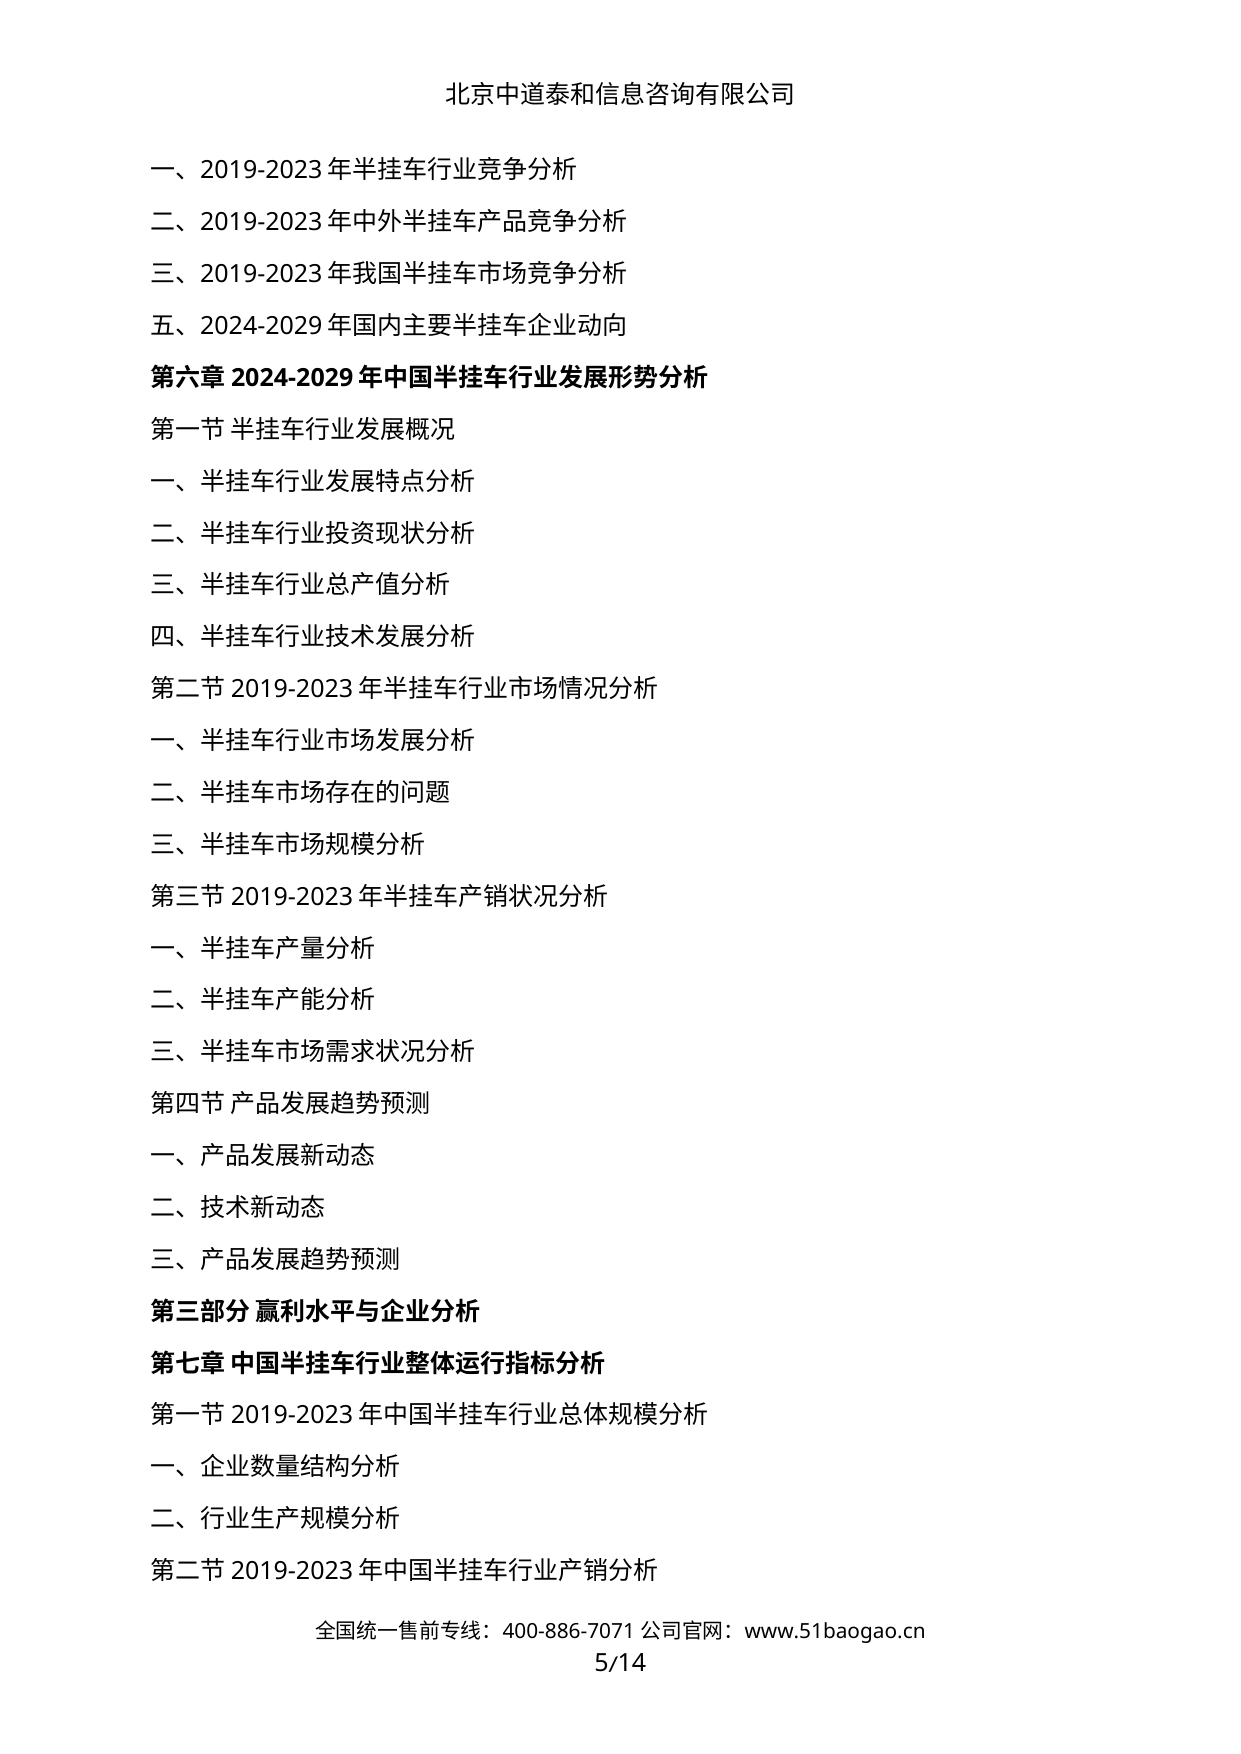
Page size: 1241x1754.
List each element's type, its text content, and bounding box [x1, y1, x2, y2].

text 一、半挂车产量分析 [150, 928, 1090, 964]
text 一、产品发展新动态 [150, 1136, 1090, 1172]
text 第一节 半挂车行业发展概况 [150, 409, 1090, 446]
text 第七章 中国半挂车行业整体运行指标分析 [150, 1343, 1090, 1379]
text 二、半挂车市场存在的问题 [150, 772, 1090, 809]
text 第三节 2019-2023年半挂车产销状况分析 [150, 876, 1090, 912]
text 二、技术新动态 [150, 1187, 1090, 1224]
text 二、半挂车行业投资现状分析 [150, 513, 1090, 549]
text 一、企业数量结构分析 [150, 1447, 1090, 1483]
text 一、半挂车行业发展特点分析 [150, 461, 1090, 497]
text 三、产品发展趋势预测 [150, 1239, 1090, 1276]
text 三、半挂车市场规模分析 [150, 824, 1090, 861]
text 三、2019-2023年我国半挂车市场竞争分析 [150, 254, 1090, 290]
text 四、半挂车行业技术发展分析 [150, 617, 1090, 653]
text 三、半挂车行业总产值分析 [150, 565, 1090, 601]
text 一、2019-2023年半挂车行业竞争分析 [150, 150, 1090, 186]
text 第六章 2024-2029年中国半挂车行业发展形势分析 [150, 357, 1090, 394]
text 第二节 2019-2023年中国半挂车行业产销分析 [150, 1551, 1090, 1587]
text 五、2024-2029年国内主要半挂车企业动向 [150, 306, 1090, 342]
text 第一节 2019-2023年中国半挂车行业总体规模分析 [150, 1395, 1090, 1431]
text 一、半挂车行业市场发展分析 [150, 721, 1090, 757]
text 二、行业生产规模分析 [150, 1499, 1090, 1535]
text 第四节 产品发展趋势预测 [150, 1084, 1090, 1120]
text 二、2019-2023年中外半挂车产品竞争分析 [150, 202, 1090, 238]
text 二、半挂车产能分析 [150, 980, 1090, 1016]
text 第三部分 赢利水平与企业分析 [150, 1291, 1090, 1327]
text 第二节 2019-2023年半挂车行业市场情况分析 [150, 669, 1090, 705]
text 三、半挂车市场需求状况分析 [150, 1032, 1090, 1068]
